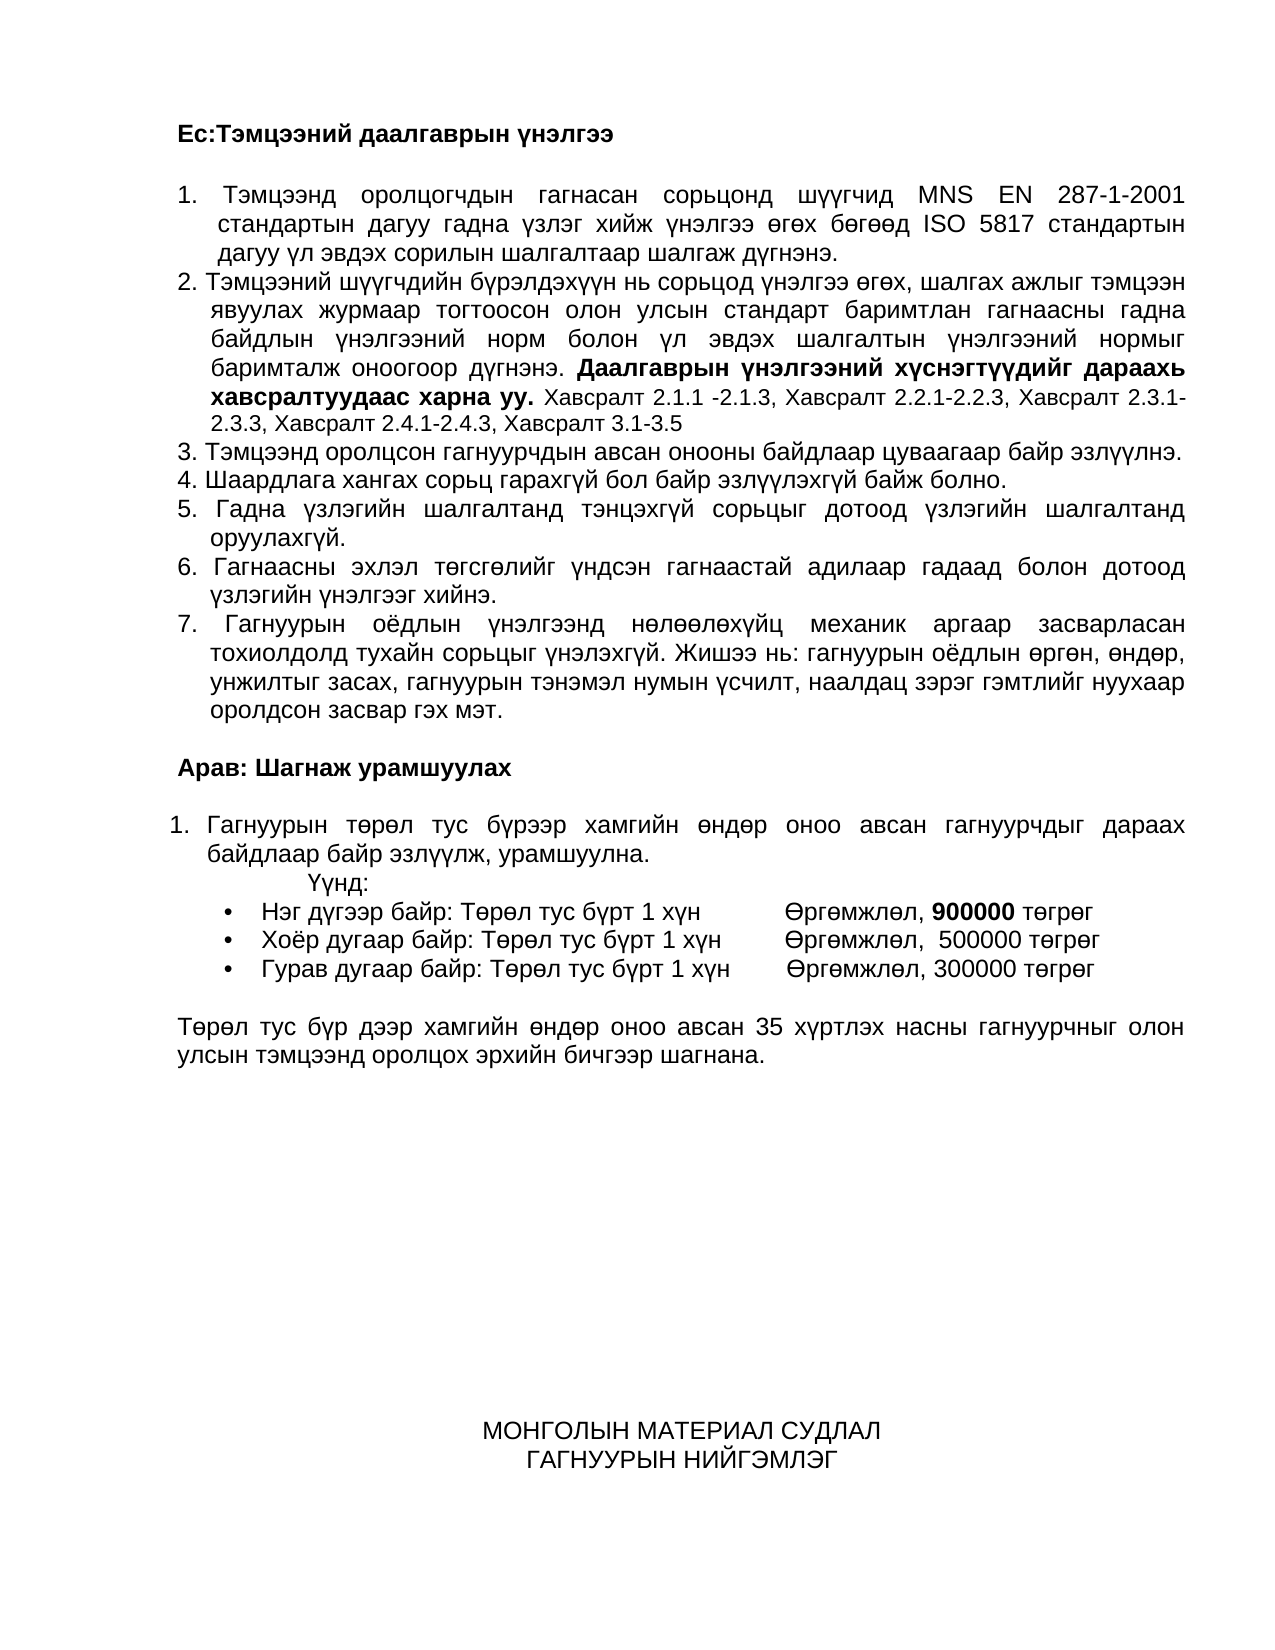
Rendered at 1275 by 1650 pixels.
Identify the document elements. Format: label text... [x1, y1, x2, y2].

text Арав: Шагнаж урамшуулах [177, 753, 1186, 782]
text 6. Гагнаасны эхлэл төгсгөлийг үндсэн гагнаастай адилаар гадаад болон дотоод үзлэгийн үнэлгээг хийнэ. [177, 552, 1186, 609]
list Хоёр дугаар байр: Төрөл тус бүрт 1 хүн Өргөмжлөл, 500000 төгрөг [223, 925, 1186, 954]
list Үүнд: [252, 868, 1186, 897]
list Гагнуурын төрөл тус бүрээр хамгийн өндөр оноо авсан гагнуурчдыг дараах байдлаар байр эзлүүлж, урамшуулна. [169, 810, 1186, 868]
list Гурав дугаар байр: Төрөл тус бүрт 1 хүн Өргөмжлөл, 300000 төгрөг [223, 954, 1186, 983]
text ГАГНУУРЫН НИЙГЭМЛЭГ [177, 1445, 1186, 1473]
text 4. Шаардлага хангах сорьц гарахгүй бол байр эзлүүлэхгүй байж болно. [177, 465, 1186, 494]
text Төрөл тус бүр дээр хамгийн өндөр оноо авсан 35 хүртлэх насны гагнуурчныг олон улсын тэмцээнд оролцох эрхийн бичгээр шагнана. [177, 1012, 1186, 1069]
text МОНГОЛЫН МАТЕРИАЛ СУДЛАЛ [177, 1416, 1186, 1445]
text 2. Тэмцээний шүүгчдийн бүрэлдэхүүн нь сорьцод үнэлгээ өгөх, шалгах ажлыг тэмцээн явуулах журмаар тогтоосон олон улсын стандарт баримтлан гагнаасны гадна байдлын үнэлгээний норм болон үл эвдэх шалгалтын үнэлгээний нормыг баримталж оноогоор дүгнэнэ. Даалгаврын үнэлгээний хүснэгтүүдийг дараахь хавсралтуудаас харна уу. Хавсралт 2.1.1 -2.1.3, Хавсралт 2.2.1-2.2.3, Хавсралт 2.3.1-2.3.3, Хавсралт 2.4.1-2.4.3, Хавсралт 3.1-3.5 [177, 267, 1186, 437]
list Нэг дүгээр байр: Төрөл тус бүрт 1 хүн Өргөмжлөл, 900000 төгрөг [223, 897, 1186, 925]
text 5. Гадна үзлэгийн шалгалтанд тэнцэхгүй сорьцыг дотоод үзлэгийн шалгалтанд оруулахгүй. [177, 494, 1186, 552]
text 7. Гагнуурын оёдлын үнэлгээнд нөлөөлөхүйц механик аргаар засварласан тохиолдолд тухайн сорьцыг үнэлэхгүй. Жишээ нь: гагнуурын оёдлын өргөн, өндөр, унжилтыг засах, гагнуурын тэнэмэл нумын үсчилт, наалдац зэрэг гэмтлийг нуухаар оролдсон засвар гэх мэт. [177, 609, 1186, 724]
text 3. Тэмцээнд оролцсон гагнуурчдын авсан онооны байдлаар цуваагаар байр эзлүүлнэ. [177, 437, 1186, 465]
text 1. Тэмцээнд оролцогчдын гагнасан сорьцонд шүүгчид MNS ЕN 287-1-2001 стандартын дагуу гадна үзлэг хийж үнэлгээ өгөх бөгөөд ISO 5817 стандартын дагуу үл эвдэх сорилын шалгалтаар шалгаж дүгнэнэ. [177, 180, 1186, 267]
text Ес:Тэмцээний даалгаврын үнэлгээ [177, 118, 1186, 147]
